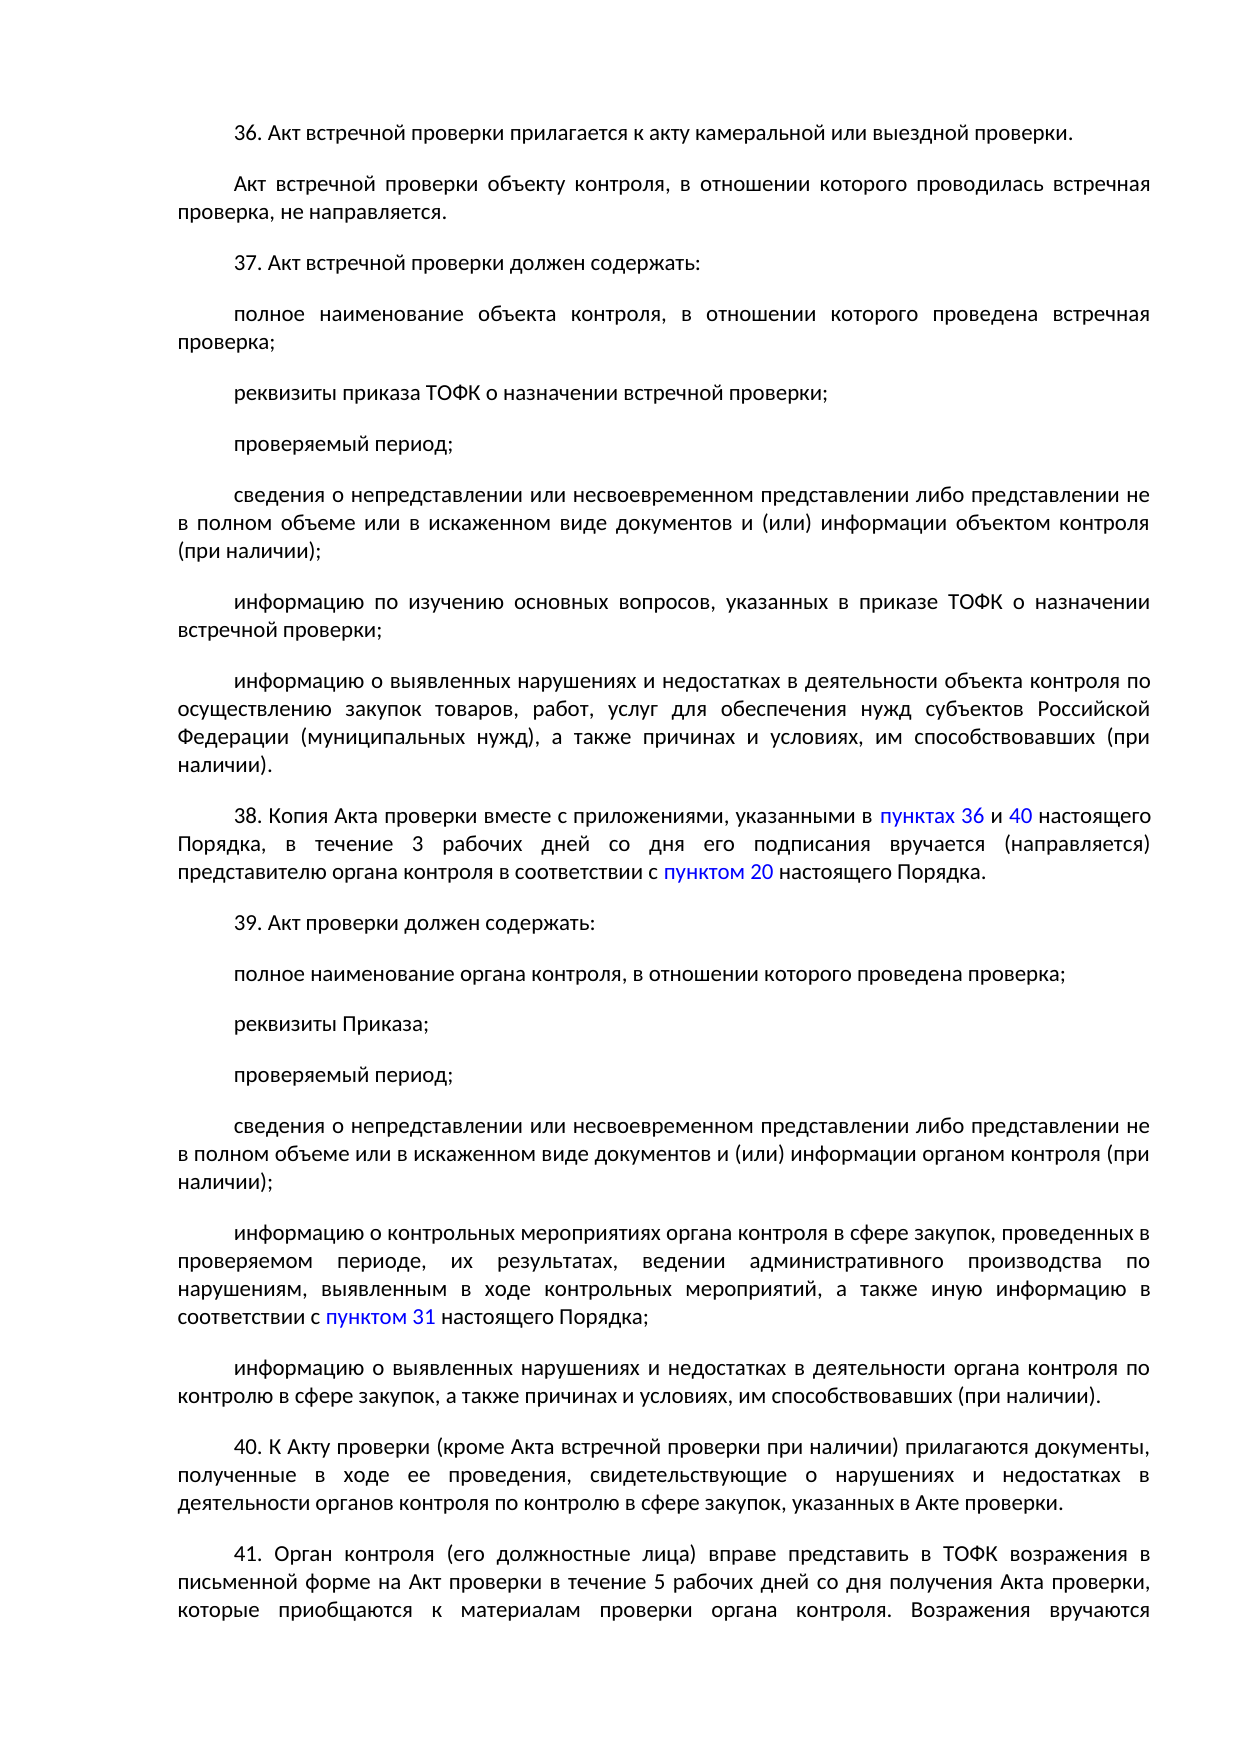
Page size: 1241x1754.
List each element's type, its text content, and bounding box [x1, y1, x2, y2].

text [177, 1539, 1152, 1623]
text 37. Акт встречной проверки должен содержать: [177, 248, 1152, 276]
text информацию о контрольных мероприятиях органа контроля в сфере закупок, проведенных в проверяемом периоде, их результатах, ведении административного производства по нарушениям, выявленным в ходе контрольных мероприятий, а также иную информацию в соответствии с пунктом 31 настоящего Порядка; [177, 1218, 1152, 1331]
text Акт встречной проверки объекту контроля, в отношении которого проводилась встречная проверка, не направляется. [177, 169, 1152, 225]
text реквизиты Приказа; [177, 1009, 1152, 1038]
text информацию по изучению основных вопросов, указанных в приказе ТОФК о назначении встречной проверки; [177, 587, 1152, 643]
text полное наименование объекта контроля, в отношении которого проведена встречная проверка; [177, 299, 1152, 355]
text 40. К Акту проверки (кроме Акта встречной проверки при наличии) прилагаются документы, полученные в ходе ее проведения, свидетельствующие о нарушениях и недостатках в деятельности органов контроля по контролю в сфере закупок, указанных в Акте проверки. [177, 1432, 1152, 1516]
text реквизиты приказа ТОФК о назначении встречной проверки; [177, 378, 1152, 406]
text проверяемый период; [177, 1061, 1152, 1088]
text информацию о выявленных нарушениях и недостатках в деятельности органа контроля по контролю в сфере закупок, а также причинах и условиях, им способствовавших (при наличии). [177, 1353, 1152, 1409]
text сведения о непредставлении или несвоевременном представлении либо представлении не в полном объеме или в искаженном виде документов и (или) информации объектом контроля (при наличии); [177, 480, 1152, 564]
text 36. Акт встречной проверки прилагается к акту камеральной или выездной проверки. [177, 118, 1152, 146]
text сведения о непредставлении или несвоевременном представлении либо представлении не в полном объеме или в искаженном виде документов и (или) информации органом контроля (при наличии); [177, 1111, 1152, 1196]
text информацию о выявленных нарушениях и недостатках в деятельности объекта контроля по осуществлению закупок товаров, работ, услуг для обеспечения нужд субъектов Российской Федерации (муниципальных нужд), а также причинах и условиях, им способствовавших (при наличии). [177, 666, 1152, 778]
text проверяемый период; [177, 429, 1152, 457]
text 38. Копия Акта проверки вместе с приложениями, указанными в пунктах 36 и 40 настоящего Порядка, в течение 3 рабочих дней со дня его подписания вручается (направляется) представителю органа контроля в соответствии с пунктом 20 настоящего Порядка. [177, 801, 1152, 885]
text полное наименование органа контроля, в отношении которого проведена проверка; [177, 959, 1152, 987]
text 39. Акт проверки должен содержать: [177, 908, 1152, 936]
